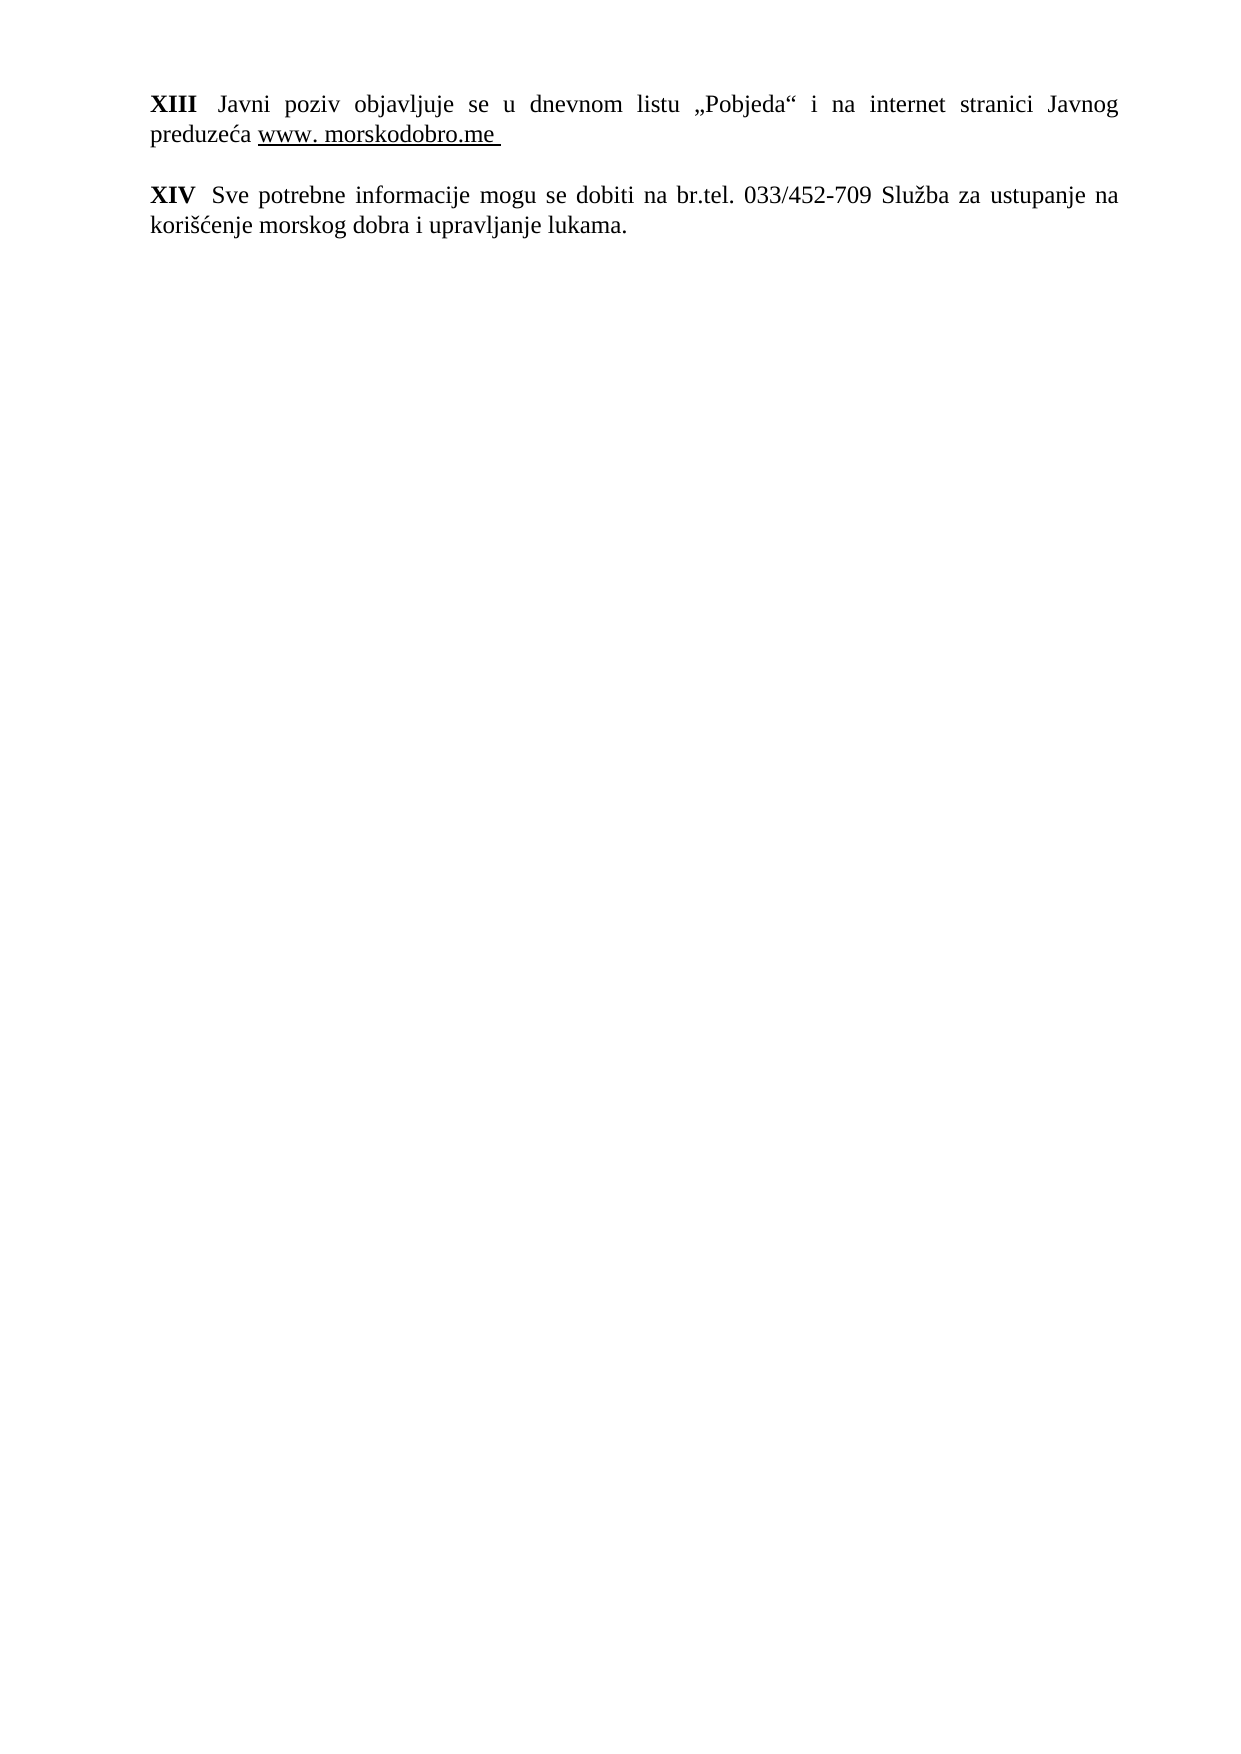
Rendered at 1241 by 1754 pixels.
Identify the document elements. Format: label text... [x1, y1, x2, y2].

text XIII Javni poziv objavljuje se u dnevnom listu „Pobjeda“ i na internet stranici Javnog preduzeća www. morskodobro.me [150, 89, 1120, 148]
text XIV Sve potrebne informacije mogu se dobiti na br.tel. 033/452-709 Služba za ustupanje na korišćenje morskog dobra i upravljanje lukama. [150, 180, 1120, 239]
